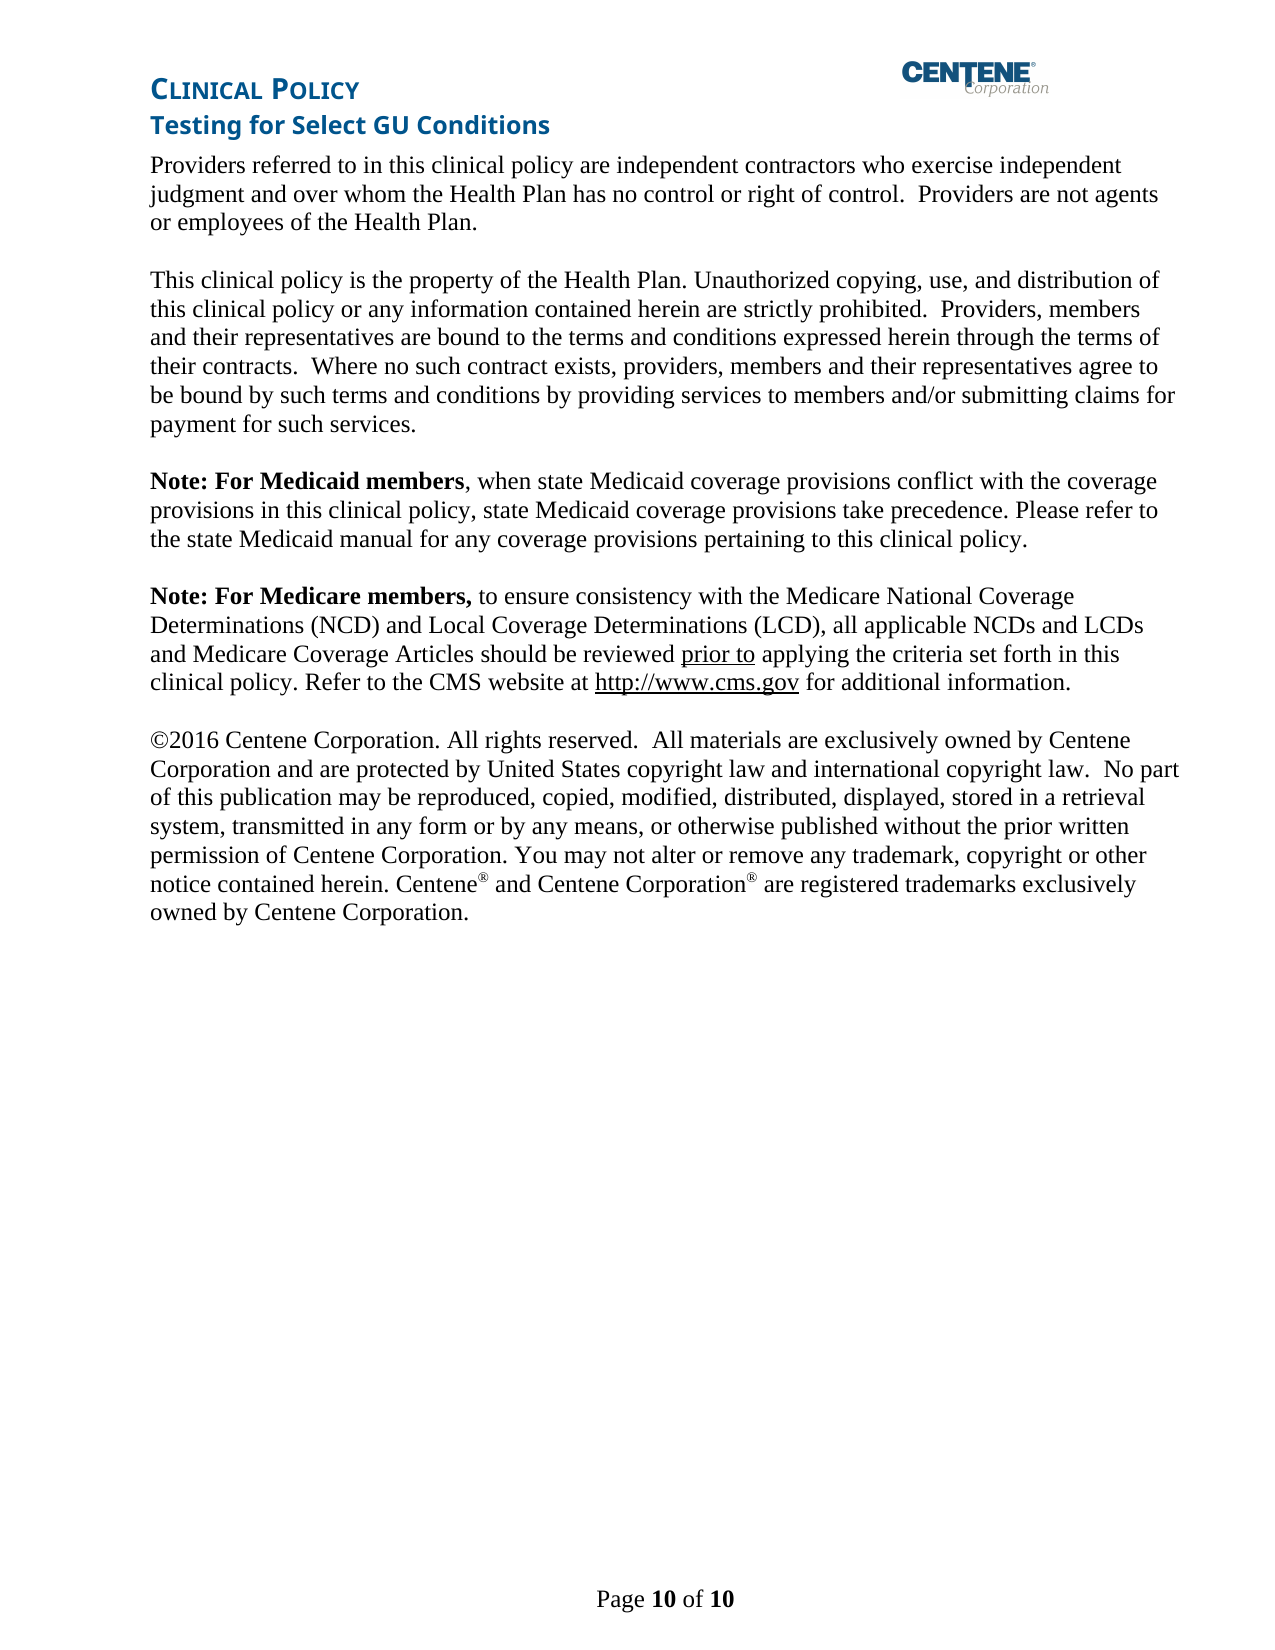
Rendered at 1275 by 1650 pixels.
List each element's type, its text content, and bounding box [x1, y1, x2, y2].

picture [900, 60, 1050, 99]
text ©2016 Centene Corporation. All rights reserved. All materials are exclusively owned by Centene Corporation and are protected by United States copyright law and international copyright law. No part of this publication may be reproduced, copied, modified, distributed, displayed, stored in a retrieval system, transmitted in any form or by any means, or otherwise published without the prior written permission of Centene Corporation. You may not alter or remove any trademark, copyright or other notice contained herein. Centene® and Centene Corporation® are registered trademarks exclusively owned by Centene Corporation. [150, 725, 1181, 926]
text This clinical policy is the property of the Health Plan. Unauthorized copying, use, and distribution of this clinical policy or any information contained herein are strictly prohibited. Providers, members and their representatives are bound to the terms and conditions expressed herein through the terms of their contracts. Where no such contract exists, providers, members and their representatives agree to be bound by such terms and conditions by providing services to members and/or submitting claims for payment for such services. [150, 265, 1181, 437]
text Note: For Medicaid members, when state Medicaid coverage provisions conflict with the coverage provisions in this clinical policy, state Medicaid coverage provisions take precedence. Please refer to the state Medicaid manual for any coverage provisions pertaining to this clinical policy. [150, 466, 1181, 552]
text Note: For Medicare members, to ensure consistency with the Medicare National Coverage Determinations (NCD) and Local Coverage Determinations (LCD), all applicable NCDs and LCDs and Medicare Coverage Articles should be reviewed prior to applying the criteria set forth in this clinical policy. Refer to the CMS website at http://www.cms.gov for additional information. [150, 581, 1181, 696]
text Providers referred to in this clinical policy are independent contractors who exercise independent judgment and over whom the Health Plan has no control or right of control. Providers are not agents or employees of the Health Plan. [150, 150, 1181, 236]
